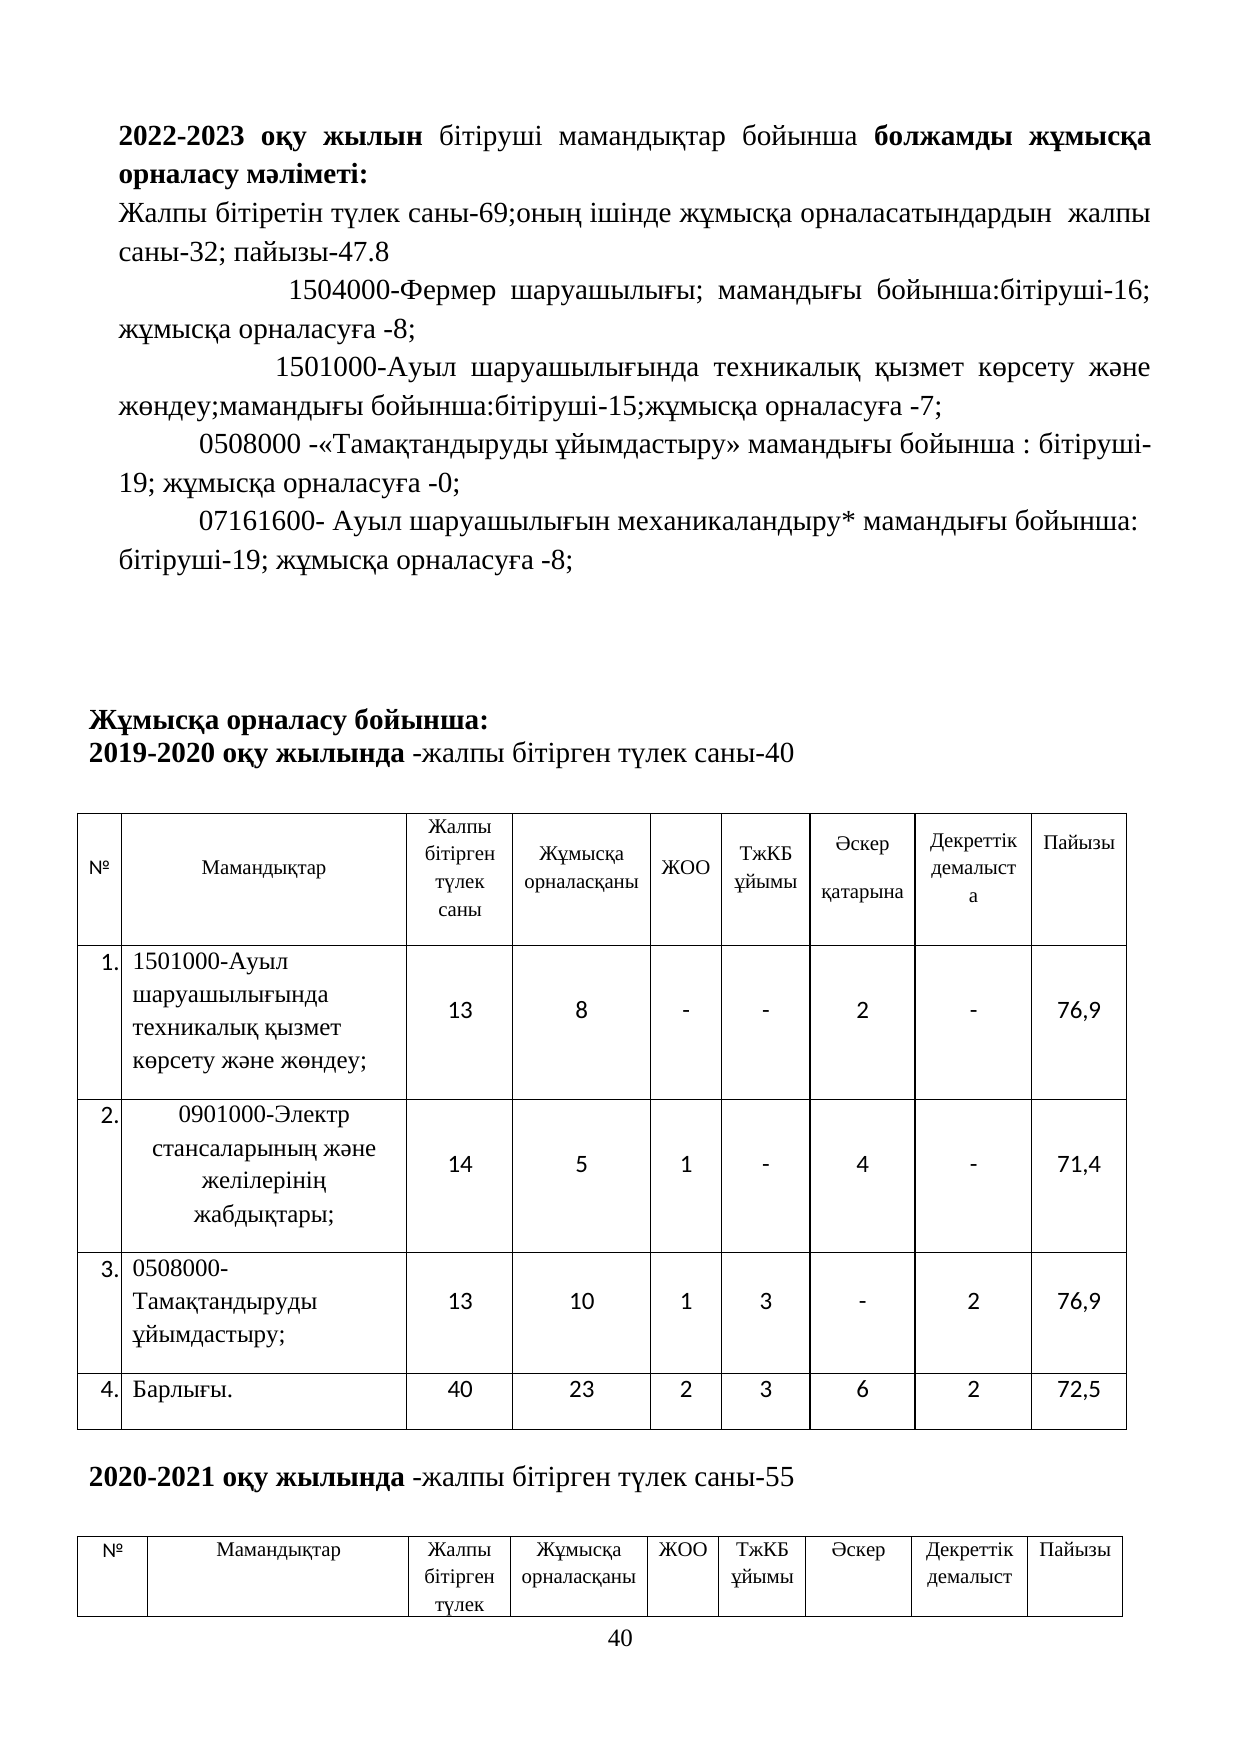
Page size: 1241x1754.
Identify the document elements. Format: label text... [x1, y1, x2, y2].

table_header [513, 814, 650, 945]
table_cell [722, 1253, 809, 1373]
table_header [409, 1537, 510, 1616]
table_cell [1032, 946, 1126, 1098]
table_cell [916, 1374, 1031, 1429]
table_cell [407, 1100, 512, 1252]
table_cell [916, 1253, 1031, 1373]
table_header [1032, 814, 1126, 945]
text Жұмысқа орналасу бойынша: [89, 702, 1152, 736]
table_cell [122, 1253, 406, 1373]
text 07161600- Ауыл шаруашылығын механикаландыру* мамандығы бойынша: бітіруші-19; жұмысқа орналасуға -8; [118, 503, 1152, 576]
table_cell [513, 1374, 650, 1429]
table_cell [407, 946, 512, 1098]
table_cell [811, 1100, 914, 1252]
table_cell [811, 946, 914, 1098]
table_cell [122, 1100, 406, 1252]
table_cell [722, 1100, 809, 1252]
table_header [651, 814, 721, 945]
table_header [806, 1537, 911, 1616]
text 2020-2021 оқу жылында -жалпы бітірген түлек саны-55 [89, 1459, 1152, 1492]
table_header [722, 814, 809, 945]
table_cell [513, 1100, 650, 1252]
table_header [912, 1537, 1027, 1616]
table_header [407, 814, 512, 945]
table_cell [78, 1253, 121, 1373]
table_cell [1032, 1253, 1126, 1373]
text Жалпы бітіретін түлек саны-69;оның ішінде жұмысқа орналасатындардын жалпы саны-32; пайызы-47.8 [118, 195, 1152, 267]
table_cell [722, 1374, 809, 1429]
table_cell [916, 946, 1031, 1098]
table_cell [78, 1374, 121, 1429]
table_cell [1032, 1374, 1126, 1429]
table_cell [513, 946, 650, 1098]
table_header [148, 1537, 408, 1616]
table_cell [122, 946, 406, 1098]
text 1501000-Ауыл шаруашылығында техникалық қызмет көрсету және жөндеу;мамандығы бойынша:бітіруші-15;жұмысқа орналасуға -7; [118, 349, 1152, 421]
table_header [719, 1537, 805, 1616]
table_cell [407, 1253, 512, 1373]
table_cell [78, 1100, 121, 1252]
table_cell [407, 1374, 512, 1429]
text 1504000-Фермер шаруашылығы; мамандығы бойынша:бітіруші-16; жұмысқа орналасуға -8; [118, 272, 1152, 344]
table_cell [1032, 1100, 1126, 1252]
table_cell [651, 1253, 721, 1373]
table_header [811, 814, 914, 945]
text 2019-2020 оқу жылында -жалпы бітірген түлек саны-40 [89, 736, 1152, 769]
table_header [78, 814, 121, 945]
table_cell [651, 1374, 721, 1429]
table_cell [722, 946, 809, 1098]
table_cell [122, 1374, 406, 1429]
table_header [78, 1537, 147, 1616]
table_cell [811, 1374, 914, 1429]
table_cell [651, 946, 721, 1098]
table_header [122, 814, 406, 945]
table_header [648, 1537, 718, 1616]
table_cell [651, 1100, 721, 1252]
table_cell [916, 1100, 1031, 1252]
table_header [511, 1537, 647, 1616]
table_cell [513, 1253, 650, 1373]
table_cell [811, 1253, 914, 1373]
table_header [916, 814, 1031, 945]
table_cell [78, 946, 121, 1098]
text 2022-2023 оқу жылын бітіруші мамандықтар бойынша болжамды жұмысқа орналасу мәліметі: [118, 118, 1152, 190]
text 0508000 -«Тамақтандыруды ұйымдастыру» мамандығы бойынша : бітіруші-19; жұмысқа орналасуға -0; [118, 426, 1152, 498]
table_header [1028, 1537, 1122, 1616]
